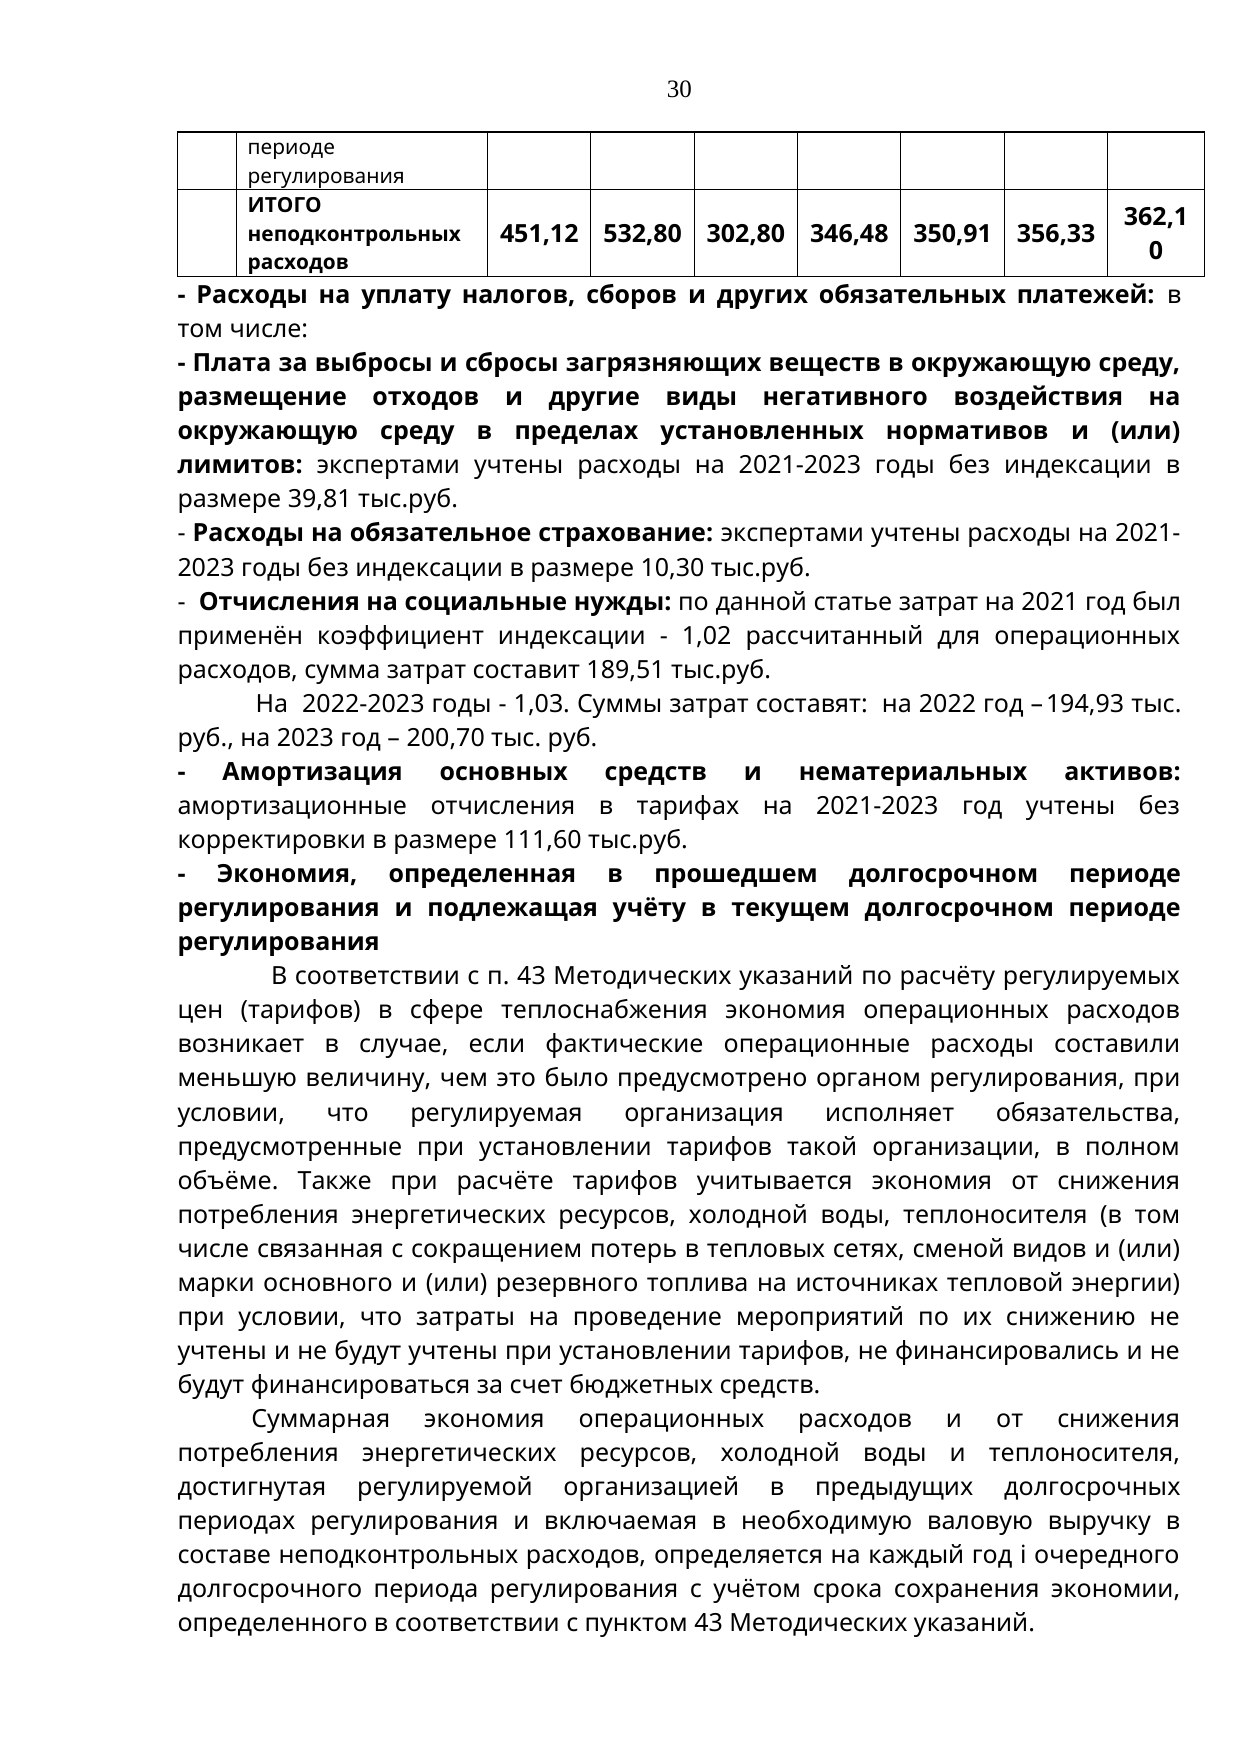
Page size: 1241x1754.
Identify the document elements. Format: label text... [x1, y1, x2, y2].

text Суммарная экономия операционных расходов и от снижения потребления энергетических ресурсов, холодной воды и теплоносителя, достигнутая регулируемой организацией в предыдущих долгосрочных периодах регулирования и включаемая в необходимую валовую выручку в составе неподконтрольных расходов, определяется на каждый год i очередного долгосрочного периода регулирования с учётом срока сохранения экономии, определенного в соответствии с пунктом 43 Методических указаний. [177, 1401, 1181, 1639]
table_cell 0 [1005, 133, 1107, 189]
text - Экономия, определенная в прошедшем долгосрочном периоде регулирования и подлежащая учёту в текущем долгосрочном периоде регулирования [177, 856, 1181, 958]
table_cell 0 [695, 133, 797, 189]
text - Отчисления на социальные нужды: по данной статье затрат на 2021 год был применён коэффициент индексации - 1,02 рассчитанный для операционных расходов, сумма затрат составит 189,51 тыс.руб. [177, 583, 1181, 685]
table_cell 356,33 [1005, 190, 1107, 276]
text В соответствии с п. 43 Методических указаний по расчёту регулируемых цен (тарифов) в сфере теплоснабжения экономия операционных расходов возникает в случае, если фактические операционные расходы составили меньшую величину, чем это было предусмотрено органом регулирования, при условии, что регулируемая организация исполняет обязательства, предусмотренные при установлении тарифов такой организации, в полном объёме. Также при расчёте тарифов учитывается экономия от снижения потребления энергетических ресурсов, холодной воды, теплоносителя (в том числе связанная с сокращением потерь в тепловых сетях, сменой видов и (или) марки основного и (или) резервного топлива на источниках тепловой энергии) при условии, что затраты на проведение мероприятий по их снижению не учтены и не будут учтены при установлении тарифов, не финансировались и не будут финансироваться за счет бюджетных средств. [177, 958, 1181, 1401]
table_cell 302,80 [695, 190, 797, 276]
table_cell 0 [1108, 133, 1204, 189]
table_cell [237, 133, 487, 189]
table_cell 0 [901, 133, 1004, 189]
table_cell 0 [798, 133, 900, 189]
text - Плата за выбросы и сбросы загрязняющих веществ в окружающую среду, размещение отходов и другие виды негативного воздействия на окружающую среду в пределах установленных нормативов и (или) лимитов: экспертами учтены расходы на 2021-2023 годы без индексации в размере 39,81 тыс.руб. [177, 345, 1181, 515]
text На 2022-2023 годы - 1,03. Суммы затрат составят: на 2022 год –194,93 тыс. руб., на 2023 год – 200,70 тыс. руб. [177, 685, 1181, 753]
table_cell 346,48 [798, 190, 900, 276]
table_cell 0 [591, 133, 694, 189]
table_cell 3. [178, 133, 236, 189]
table_cell 532,80 [591, 190, 694, 276]
table_cell 451,12 [488, 190, 590, 276]
table_cell [488, 133, 590, 189]
text - Амортизация основных средств и нематериальных активов: амортизационные отчисления в тарифах на 2021-2023 год учтены без корректировки в размере 111,60 тыс.руб. [177, 753, 1181, 856]
table_cell [178, 190, 236, 276]
table_cell ИТОГО неподконтрольных расходов [237, 190, 487, 276]
table_cell 362,10 [1108, 190, 1204, 276]
table_cell 350,91 [901, 190, 1004, 276]
text - Расходы на обязательное страхование: экспертами учтены расходы на 2021-2023 годы без индексации в размере 10,30 тыс.руб. [177, 515, 1181, 583]
text - Расходы на уплату налогов, сборов и других обязательных платежей: в том числе: [177, 277, 1181, 345]
